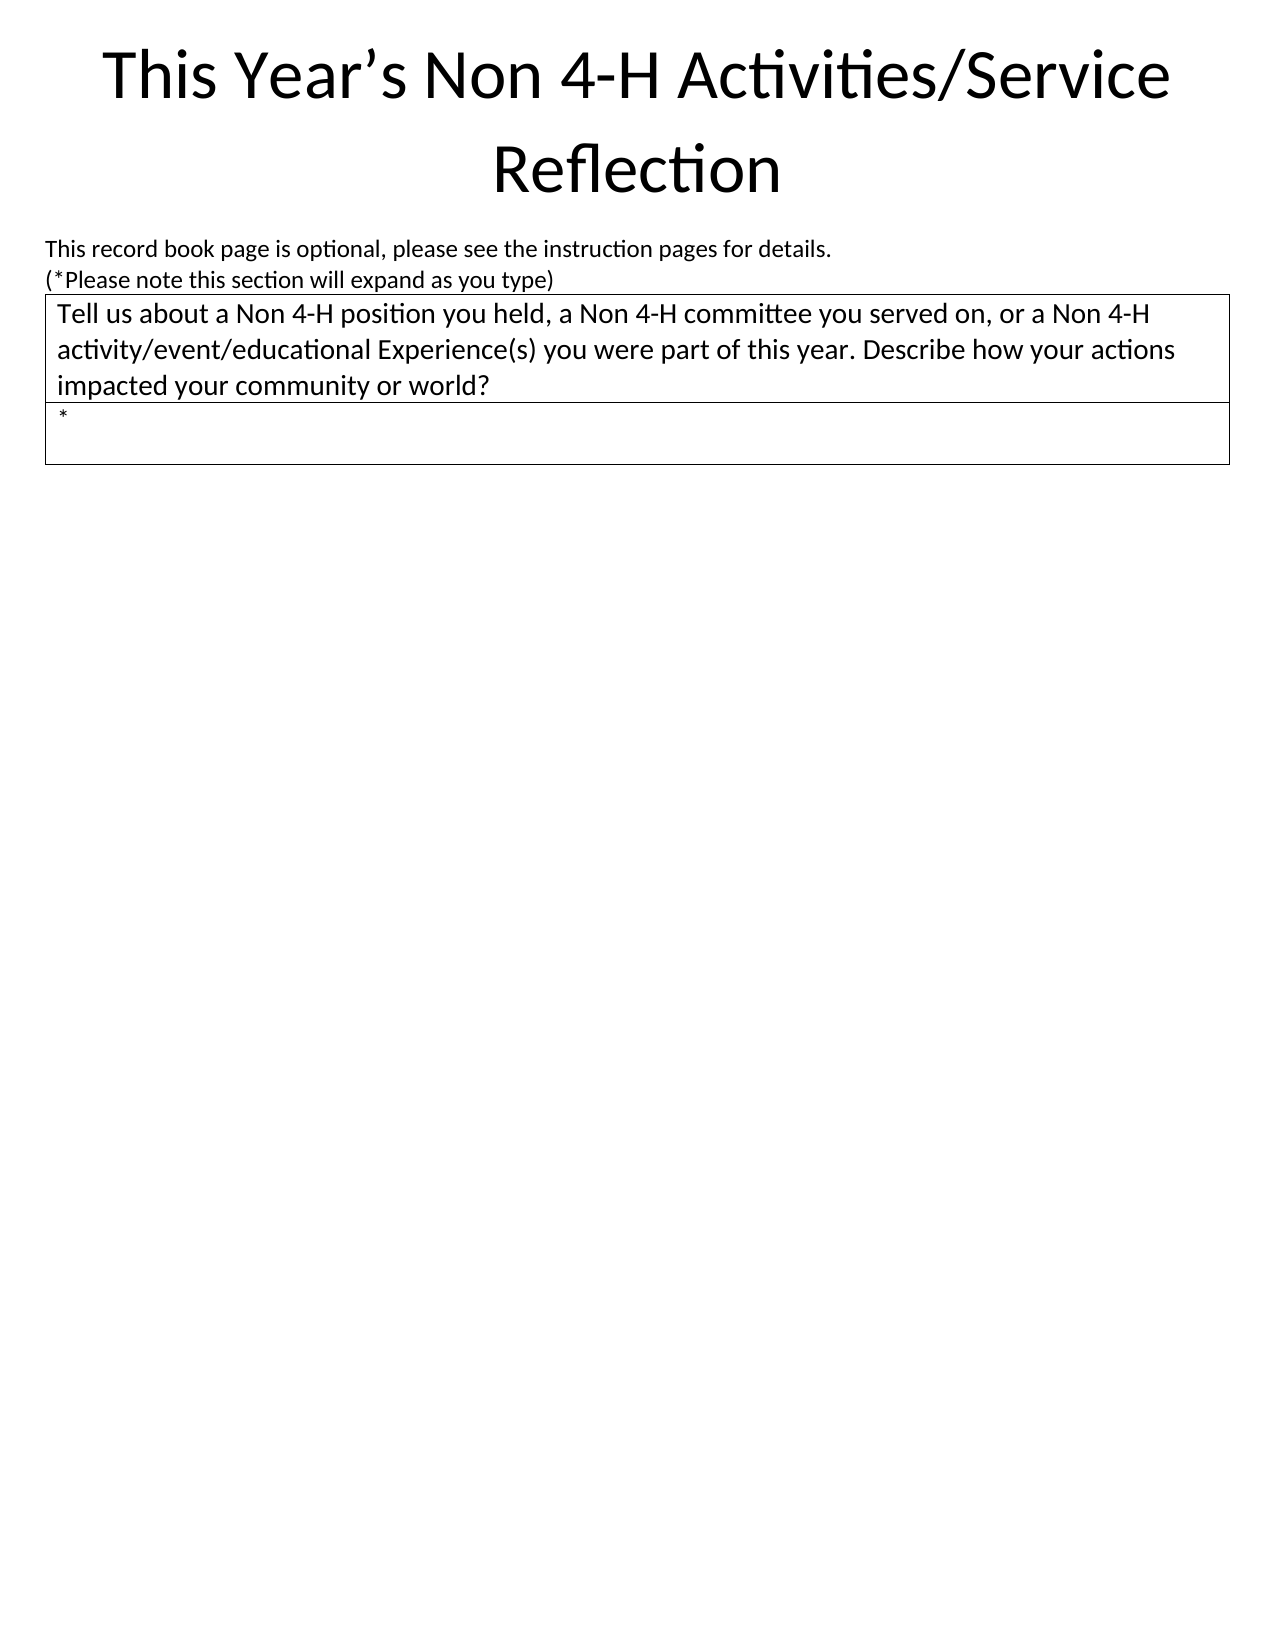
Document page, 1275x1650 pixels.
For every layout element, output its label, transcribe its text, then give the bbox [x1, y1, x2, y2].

text This Year’s Non 4-H Activities/Service Reflection [45, 30, 1230, 210]
table_cell * [46, 403, 1229, 464]
text (*Please note this section will expand as you type) [45, 264, 1230, 294]
table_header Tell us about a Non 4-H position you held, a Non 4-H committee you served on, or a Non 4-H activity/event/educational Experience(s) you were part of this year. Describe how your actions impacted your community or world? [46, 295, 1229, 402]
text This record book page is optional, please see the instruction pages for details. [45, 233, 1230, 264]
